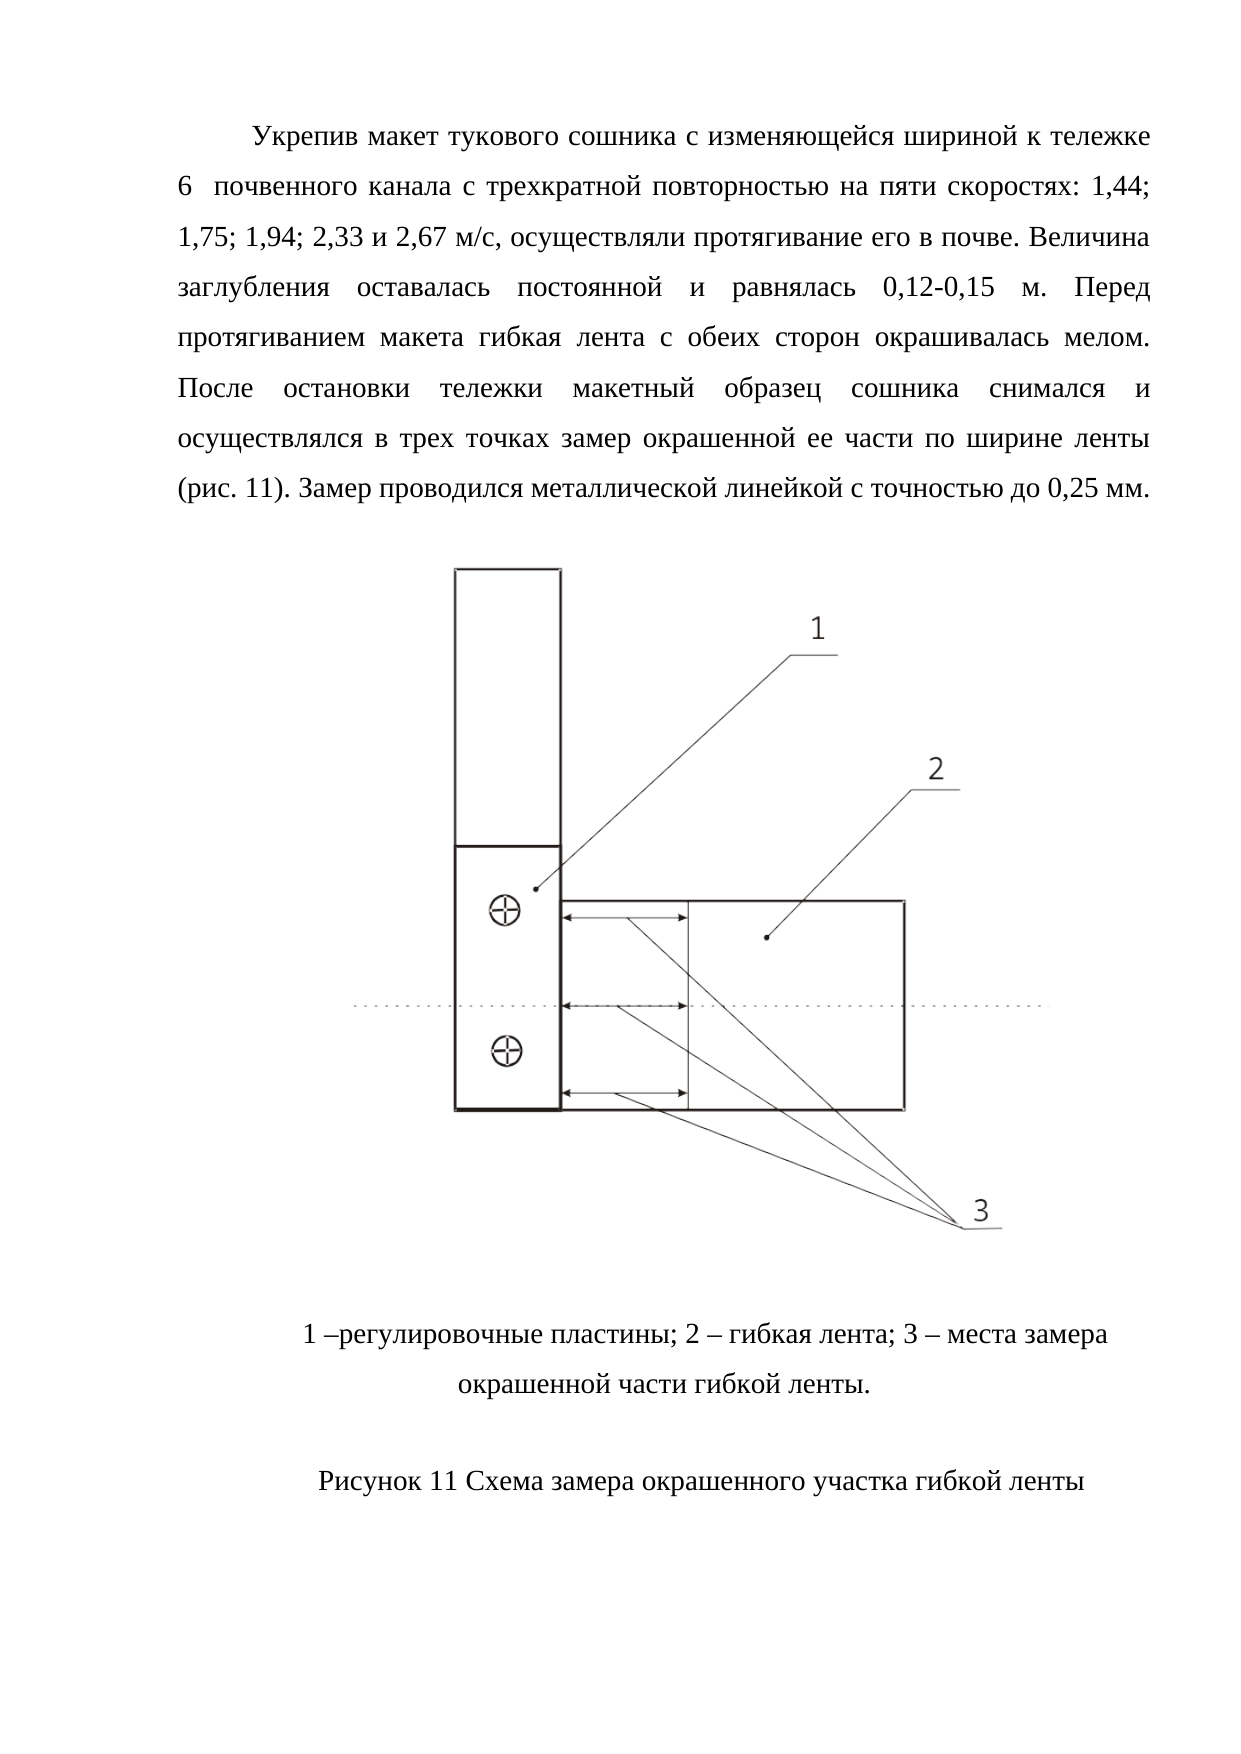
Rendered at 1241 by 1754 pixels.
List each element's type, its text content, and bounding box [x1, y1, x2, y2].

text Рисунок 11 Схема замера окрашенного участка гибкой ленты [177, 1463, 1152, 1496]
text Укрепив макет тукового сошника с изменяющейся шириной к тележке 6 почвенного канала с трехкратной повторностью на пяти скоростях: 1,44; 1,75; 1,94; 2,33 и 2,67 м/с, осуществляли протягивание его в почве. Величина заглубления оставалась постоянной и равнялась 0,12-0,15 м. Перед протягиванием макета гибкая лента с обеих сторон окрашивалась мелом. После остановки тележки макетный образец сошника снимался и осуществлялся в трех точках замер окрашенной ее части по ширине ленты (рис. 11). Замер проводился металлической линейкой с точностью до 0,25 мм. [177, 118, 1152, 504]
text 1 –регулировочные пластины; 2 – гибкая лента; 3 – места замера окрашенной части гибкой ленты. [177, 1316, 1152, 1399]
